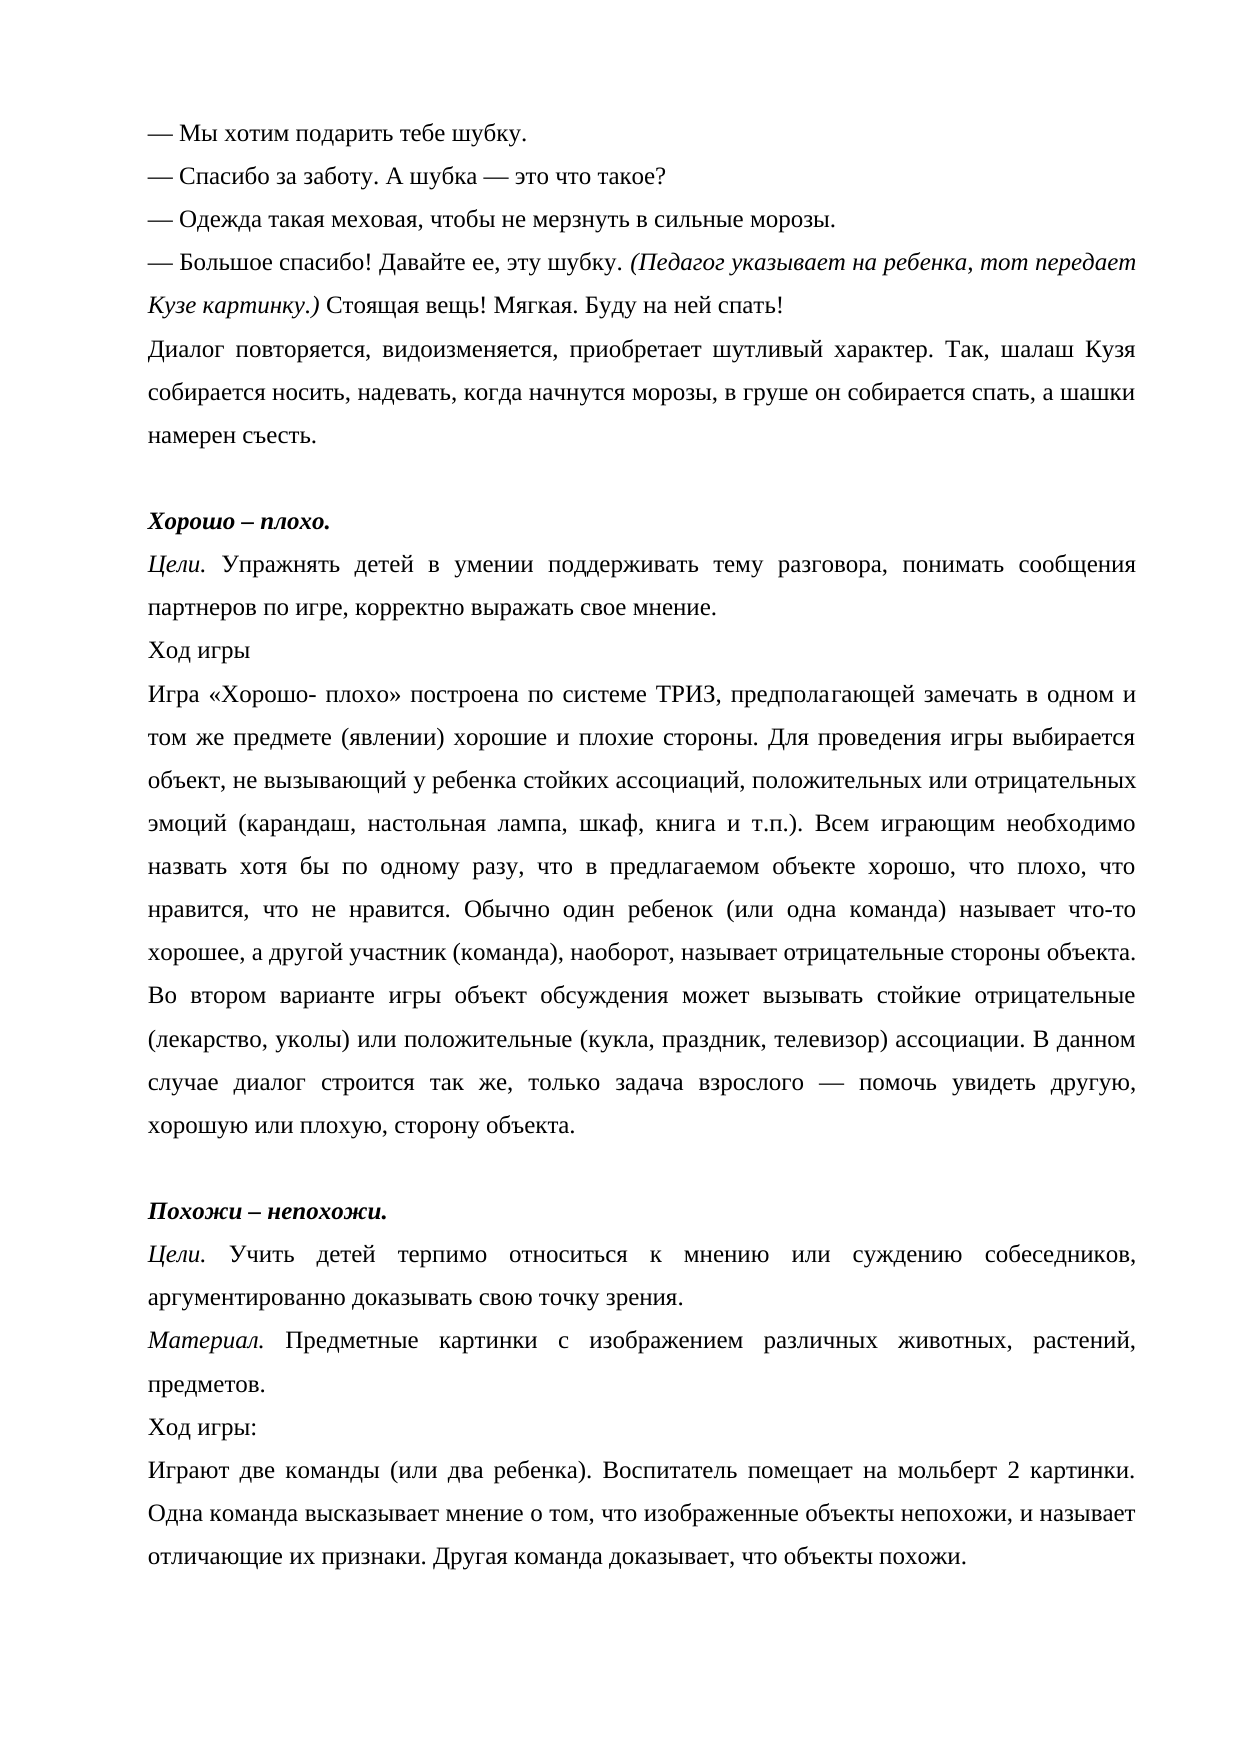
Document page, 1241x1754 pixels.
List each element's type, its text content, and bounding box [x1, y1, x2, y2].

text Ход игры: [148, 1412, 1137, 1441]
text — Мы хотим подарить тебе шубку. [148, 118, 1137, 147]
text Диалог повторяется, видоизменяется, приобретает шутливый характер. Так, шалаш Кузя собирается носить, надевать, когда начнутся морозы, в груше он собирается спать, а шашки намерен съесть. [148, 334, 1137, 449]
text Цели. Упражнять детей в умении поддерживать тему разговора, понимать сообщения партнеров по игре, корректно выражать свое мнение. [148, 549, 1137, 621]
text Играют две команды (или два ребенка). Воспитатель помещает на мольберт 2 картинки. Одна команда высказывает мнение о том, что изображенные объекты непохожи, и называет отличающие их признаки. Другая команда доказывает, что объекты похожи. [148, 1455, 1137, 1570]
text Хорошо – плохо. [148, 506, 1137, 535]
text Материал. Предметные картинки с изображением различных животных, растений, предметов. [148, 1326, 1137, 1397]
text Игра «Хорошо- плохо» построена по системе ТРИЗ, предполагающей замечать в одном и том же предмете (явлении) хорошие и плохие стороны. Для проведения игры выбирается объект, не вызывающий у ребенка стойких ассоциаций, положительных или отрицательных эмоций (карандаш, настольная лампа, шкаф, книга и т.п.). Всем играющим необходимо назвать хотя бы по одному разу, что в предлагаемом объекте хорошо, что плохо, что нравится, что не нравится. Обычно один ребенок (или одна команда) называет что-то хорошее, а другой участник (команда), наоборот, называет отрицательные стороны объекта. [148, 679, 1137, 966]
text — Большое спасибо! Давайте ее, эту шубку. (Педагог указывает на ребенка, тот передает Кузе картинку.) Стоящая вещь! Мягкая. Буду на ней спать! [148, 247, 1137, 319]
text Похожи – непохожи. [148, 1196, 1137, 1225]
text Цели. Учить детей терпимо относиться к мнению или суждению собеседников, аргументированно доказывать свою точку зрения. [148, 1239, 1137, 1311]
text Ход игры [148, 636, 1137, 664]
text — Одежда такая меховая, чтобы не мерзнуть в сильные морозы. [148, 204, 1137, 233]
text Во втором варианте игры объект обсуждения может вызывать стойкие отрицательные (лекарство, уколы) или положительные (кукла, праздник, телевизор) ассоциации. В данном случае диалог строится так же, только задача взрослого — помочь увидеть другую, хорошую или плохую, сторону объекта. [148, 981, 1137, 1139]
text — Спасибо за заботу. А шубка — это что такое? [148, 161, 1137, 190]
